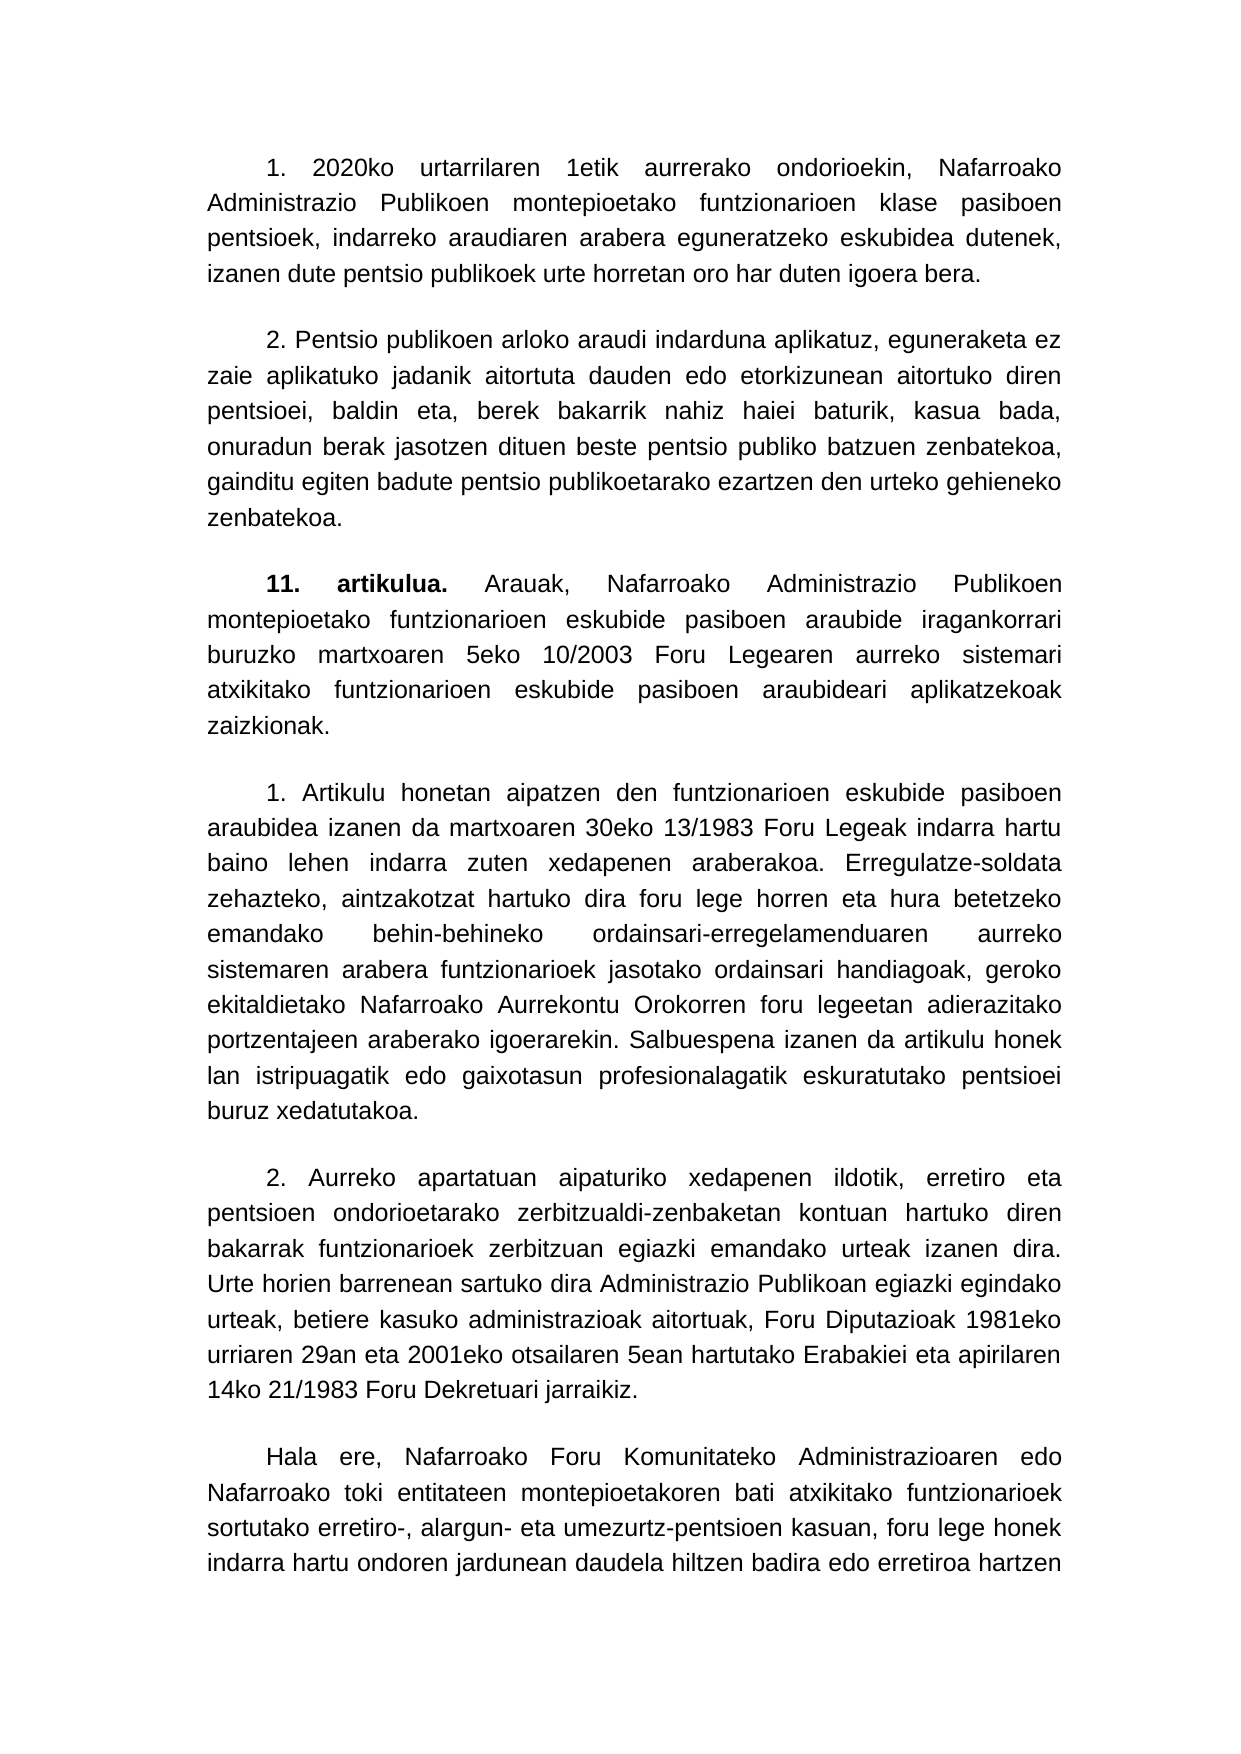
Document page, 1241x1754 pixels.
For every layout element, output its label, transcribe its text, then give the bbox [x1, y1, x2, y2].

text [207, 1437, 1063, 1579]
text 1. Artikulu honetan aipatzen den funtzionarioen eskubide pasiboen araubidea izanen da martxoaren 30eko 13/1983 Foru Legeak indarra hartu baino lehen indarra zuten xedapenen araberakoa. Erregulatze-soldata zehazteko, aintzakotzat hartuko dira foru lege horren eta hura betetzeko emandako behin-behineko ordainsari-erregelamenduaren aurreko sistemaren arabera funtzionarioek jasotako ordainsari handiagoak, geroko ekitaldietako Nafarroako Aurrekontu Orokorren foru legeetan adierazitako portzentajeen araberako igoerarekin. Salbuespena izanen da artikulu honek lan istripuagatik edo gaixotasun profesionalagatik eskuratutako pentsioei buruz xedatutakoa. [207, 773, 1063, 1127]
text 1. 2020ko urtarrilaren 1etik aurrerako ondorioekin, Nafarroako Administrazio Publikoen montepioetako funtzionarioen klase pasiboen pentsioek, indarreko araudiaren arabera eguneratzeko eskubidea dutenek, izanen dute pentsio publikoek urte horretan oro har duten igoera bera. [207, 148, 1063, 289]
text 2. Aurreko apartatuan aipaturiko xedapenen ildotik, erretiro eta pentsioen ondorioetarako zerbitzualdi-zenbaketan kontuan hartuko diren bakarrak funtzionarioek zerbitzuan egiazki emandako urteak izanen dira. Urte horien barrenean sartuko dira Administrazio Publikoan egiazki egindako urteak, betiere kasuko administrazioak aitortuak, Foru Diputazioak 1981eko urriaren 29an eta 2001eko otsailaren 5ean hartutako Erabakiei eta apirilaren 14ko 21/1983 Foru Dekretuari jarraikiz. [207, 1158, 1063, 1406]
text 2. Pentsio publikoen arloko araudi indarduna aplikatuz, eguneraketa ez zaie aplikatuko jadanik aitortuta dauden edo etorkizunean aitortuko diren pentsioei, baldin eta, berek bakarrik nahiz haiei baturik, kasua bada, onuradun berak jasotzen dituen beste pentsio publiko batzuen zenbatekoa, gainditu egiten badute pentsio publikoetarako ezartzen den urteko gehieneko zenbatekoa. [207, 321, 1063, 533]
text 11. artikulua. Arauak, Nafarroako Administrazio Publikoen montepioetako funtzionarioen eskubide pasiboen araubide iragankorrari buruzko martxoaren 5eko 10/2003 Foru Legearen aurreko sistemari atxikitako funtzionarioen eskubide pasiboen araubideari aplikatzekoak zaizkionak. [207, 564, 1063, 741]
